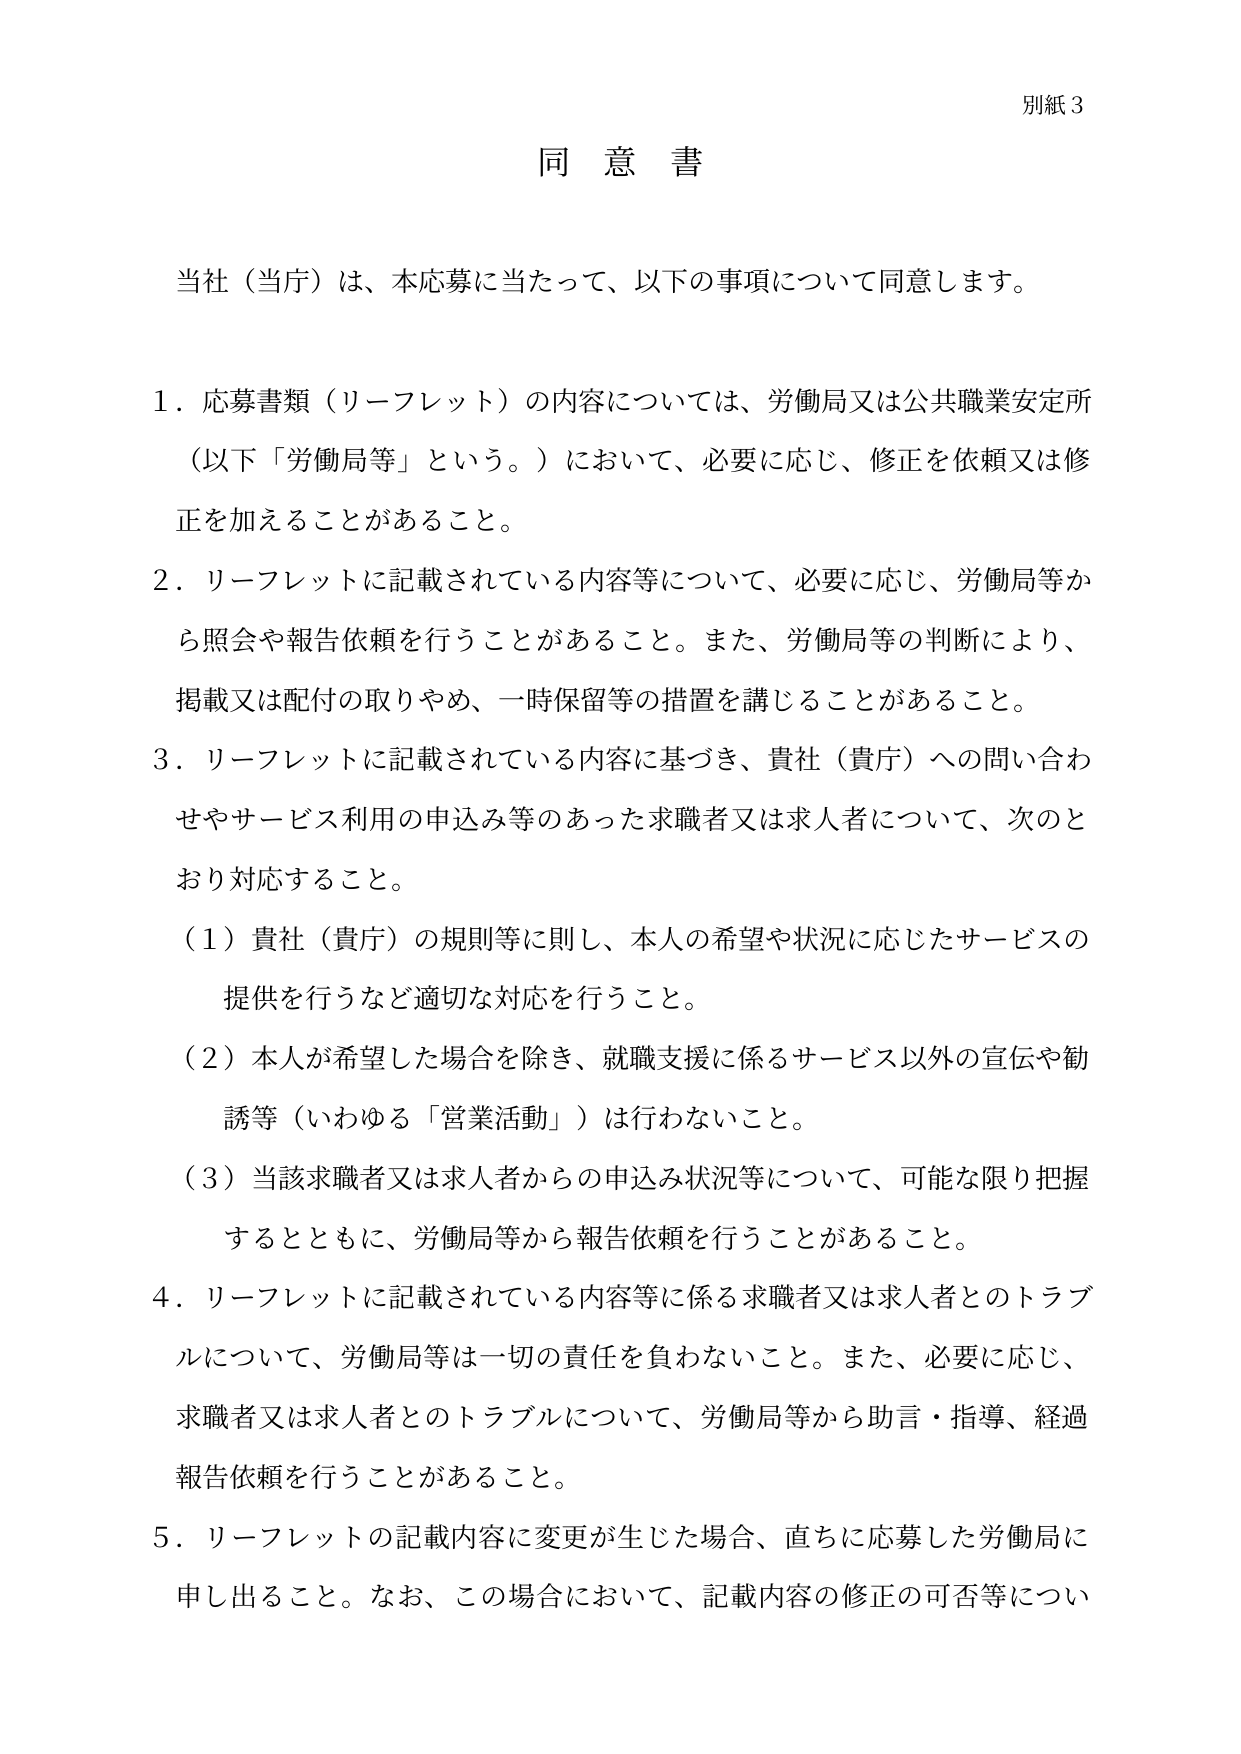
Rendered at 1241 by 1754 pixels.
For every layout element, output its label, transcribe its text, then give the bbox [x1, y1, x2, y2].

text （１）貴社（貴庁）の規則等に則し、本人の希望や状況に応じたサービスの提供を行うなど適切な対応を行うこと。 [169, 908, 1092, 1027]
text ２．リーフレットに記載されている内容等について、必要に応じ、労働局等から照会や報告依頼を行うことがあること。また、労働局等の判断により、掲載又は配付の取りやめ、一時保留等の措置を講じることがあること。 [148, 549, 1092, 728]
text ３．リーフレットに記載されている内容に基づき、貴社（貴庁）への問い合わせやサービス利用の申込み等のあった求職者又は求人者について、次のとおり対応すること。 [148, 728, 1092, 908]
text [148, 1506, 1092, 1625]
text （３）当該求職者又は求人者からの申込み状況等について、可能な限り把握するとともに、労働局等から報告依頼を行うことがあること。 [169, 1147, 1092, 1266]
text 同 意 書 [148, 130, 1092, 190]
text １．応募書類（リーフレット）の内容については、労働局又は公共職業安定所（以下「労働局等」という。）において、必要に応じ、修正を依頼又は修正を加えることがあること。 [148, 369, 1092, 549]
text ４．リーフレットに記載されている内容等に係る求職者又は求人者とのトラブルについて、労働局等は一切の責任を負わないこと。また、必要に応じ、求職者又は求人者とのトラブルについて、労働局等から助言・指導、経過報告依頼を行うことがあること。 [148, 1266, 1092, 1506]
text 当社（当庁）は、本応募に当たって、以下の事項について同意します。 [148, 250, 1092, 310]
text （２）本人が希望した場合を除き、就職支援に係るサービス以外の宣伝や勧誘等（いわゆる「営業活動」）は行わないこと。 [169, 1027, 1092, 1147]
